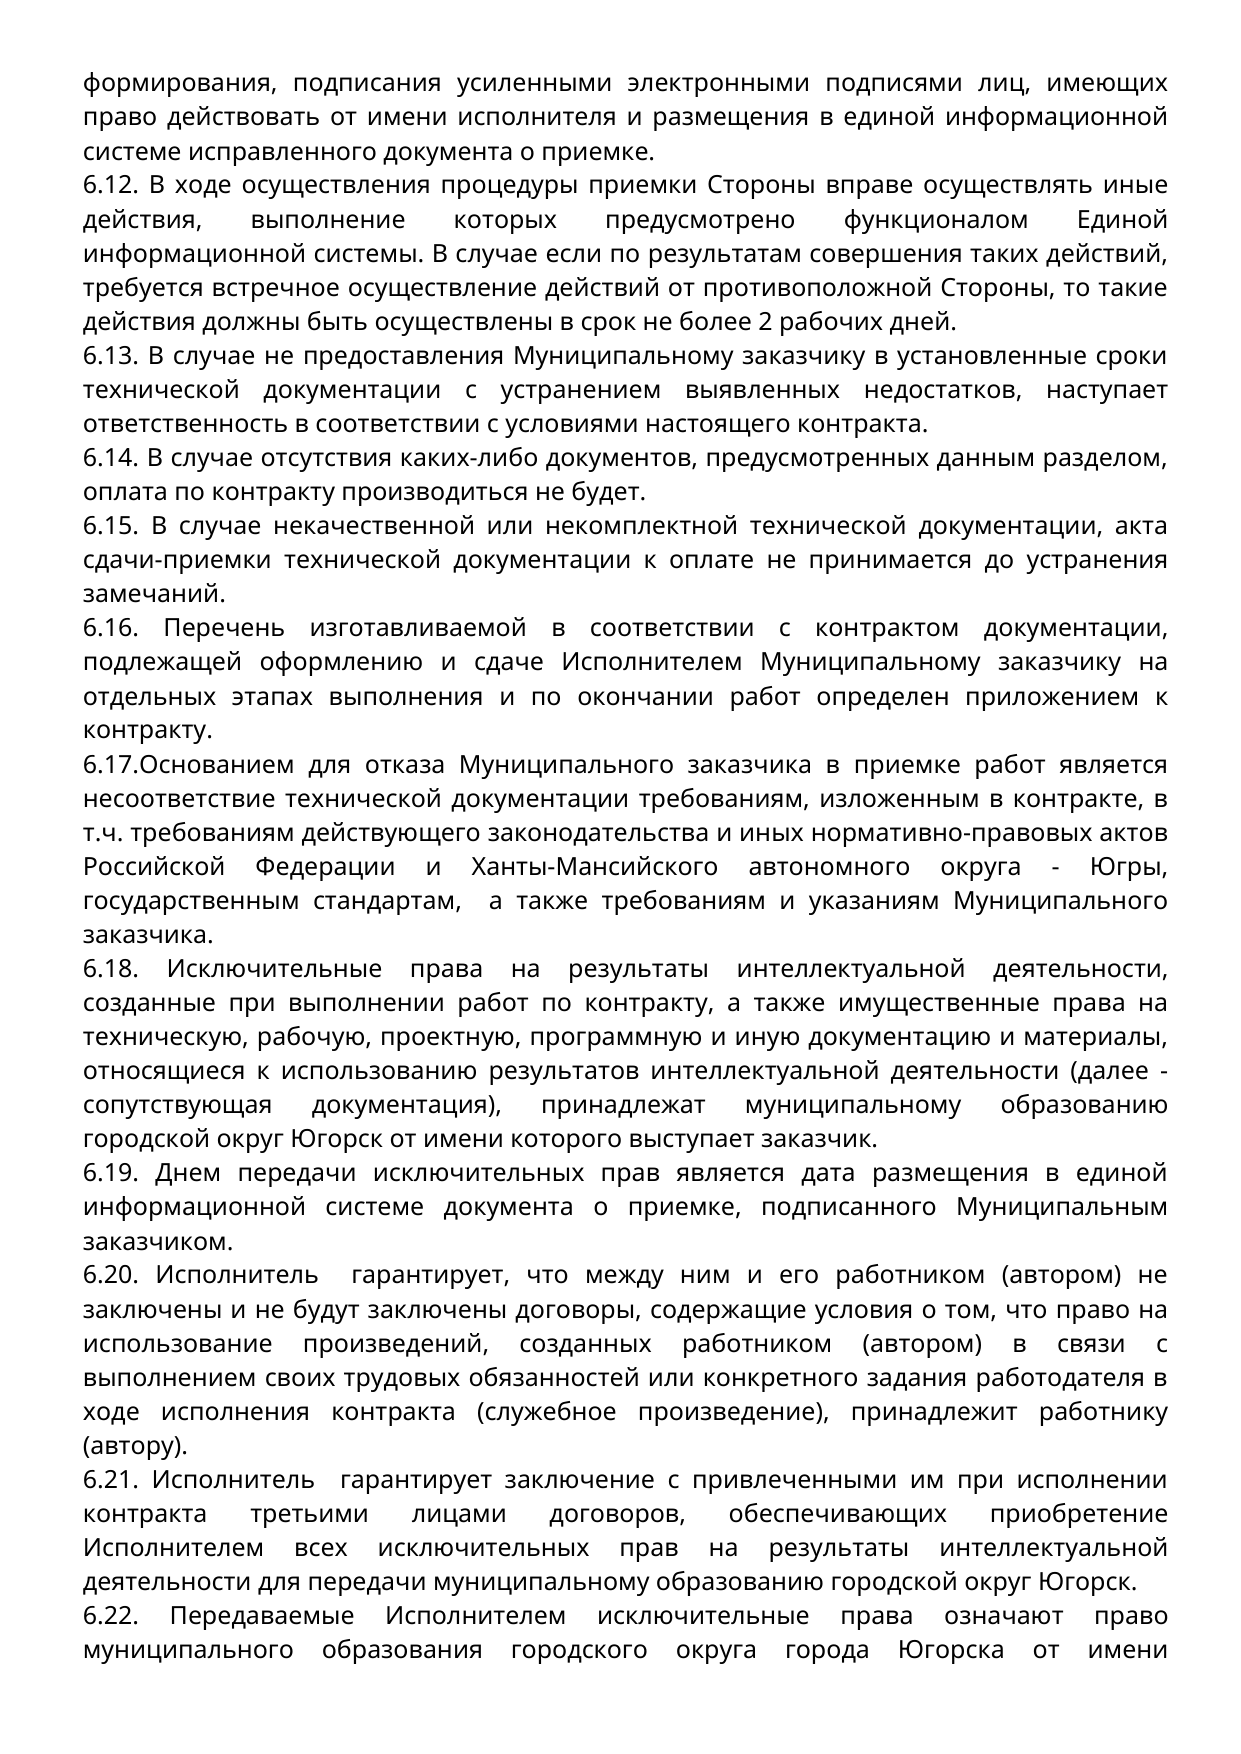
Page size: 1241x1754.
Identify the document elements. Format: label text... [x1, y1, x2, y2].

text 6.15. В случае некачественной или некомплектной технической документации, акта сдачи-приемки технической документации к оплате не принимается до устранения замечаний. [83, 508, 1169, 610]
text 6.12. В ходе осуществления процедуры приемки Стороны вправе осуществлять иные действия, выполнение которых предусмотрено функционалом Единой информационной системы. В случае если по результатам совершения таких действий, требуется встречное осуществление действий от противоположной Стороны, то такие действия должны быть осуществлены в срок не более 2 рабочих дней. [83, 167, 1169, 337]
text 6.16. Перечень изготавливаемой в соответствии с контрактом документации, подлежащей оформлению и сдаче Исполнителем Муниципальному заказчику на отдельных этапах выполнения и по окончании работ определен приложением к контракту. [83, 610, 1169, 746]
text 6.14. В случае отсутствия каких-либо документов, предусмотренных данным разделом, оплата по контракту производиться не будет. [83, 440, 1169, 508]
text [83, 65, 1169, 167]
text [83, 1598, 1169, 1666]
text 6.21. Исполнитель гарантирует заключение с привлеченными им при исполнении контракта третьими лицами договоров, обеспечивающих приобретение Исполнителем всех исключительных прав на результаты интеллектуальной деятельности для передачи муниципальному образованию городской округ Югорск. [83, 1462, 1169, 1598]
text 6.13. В случае не предоставления Муниципальному заказчику в установленные сроки технической документации с устранением выявленных недостатков, наступает ответственность в соответствии с условиями настоящего контракта. [83, 337, 1169, 440]
text 6.18. Исключительные права на результаты интеллектуальной деятельности, созданные при выполнении работ по контракту, а также имущественные права на техническую, рабочую, проектную, программную и иную документацию и материалы, относящиеся к использованию результатов интеллектуальной деятельности (далее - сопутствующая документация), принадлежат муниципальному образованию городской округ Югорск от имени которого выступает заказчик. [83, 951, 1169, 1155]
text 6.19. Днем передачи исключительных прав является дата размещения в единой информационной системе документа о приемке, подписанного Муниципальным заказчиком. [83, 1155, 1169, 1257]
text 6.17.Основанием для отказа Муниципального заказчика в приемке работ является несоответствие технической документации требованиям, изложенным в контракте, в т.ч. требованиям действующего законодательства и иных нормативно-правовых актов Российской Федерации и Ханты-Мансийского автономного округа - Югры, государственным стандартам, а также требованиям и указаниям Муниципального заказчика. [83, 746, 1169, 951]
text 6.20. Исполнитель гарантирует, что между ним и его работником (автором) не заключены и не будут заключены договоры, содержащие условия о том, что право на использование произведений, созданных работником (автором) в связи с выполнением своих трудовых обязанностей или конкретного задания работодателя в ходе исполнения контракта (служебное произведение), принадлежит работнику (автору). [83, 1257, 1169, 1462]
